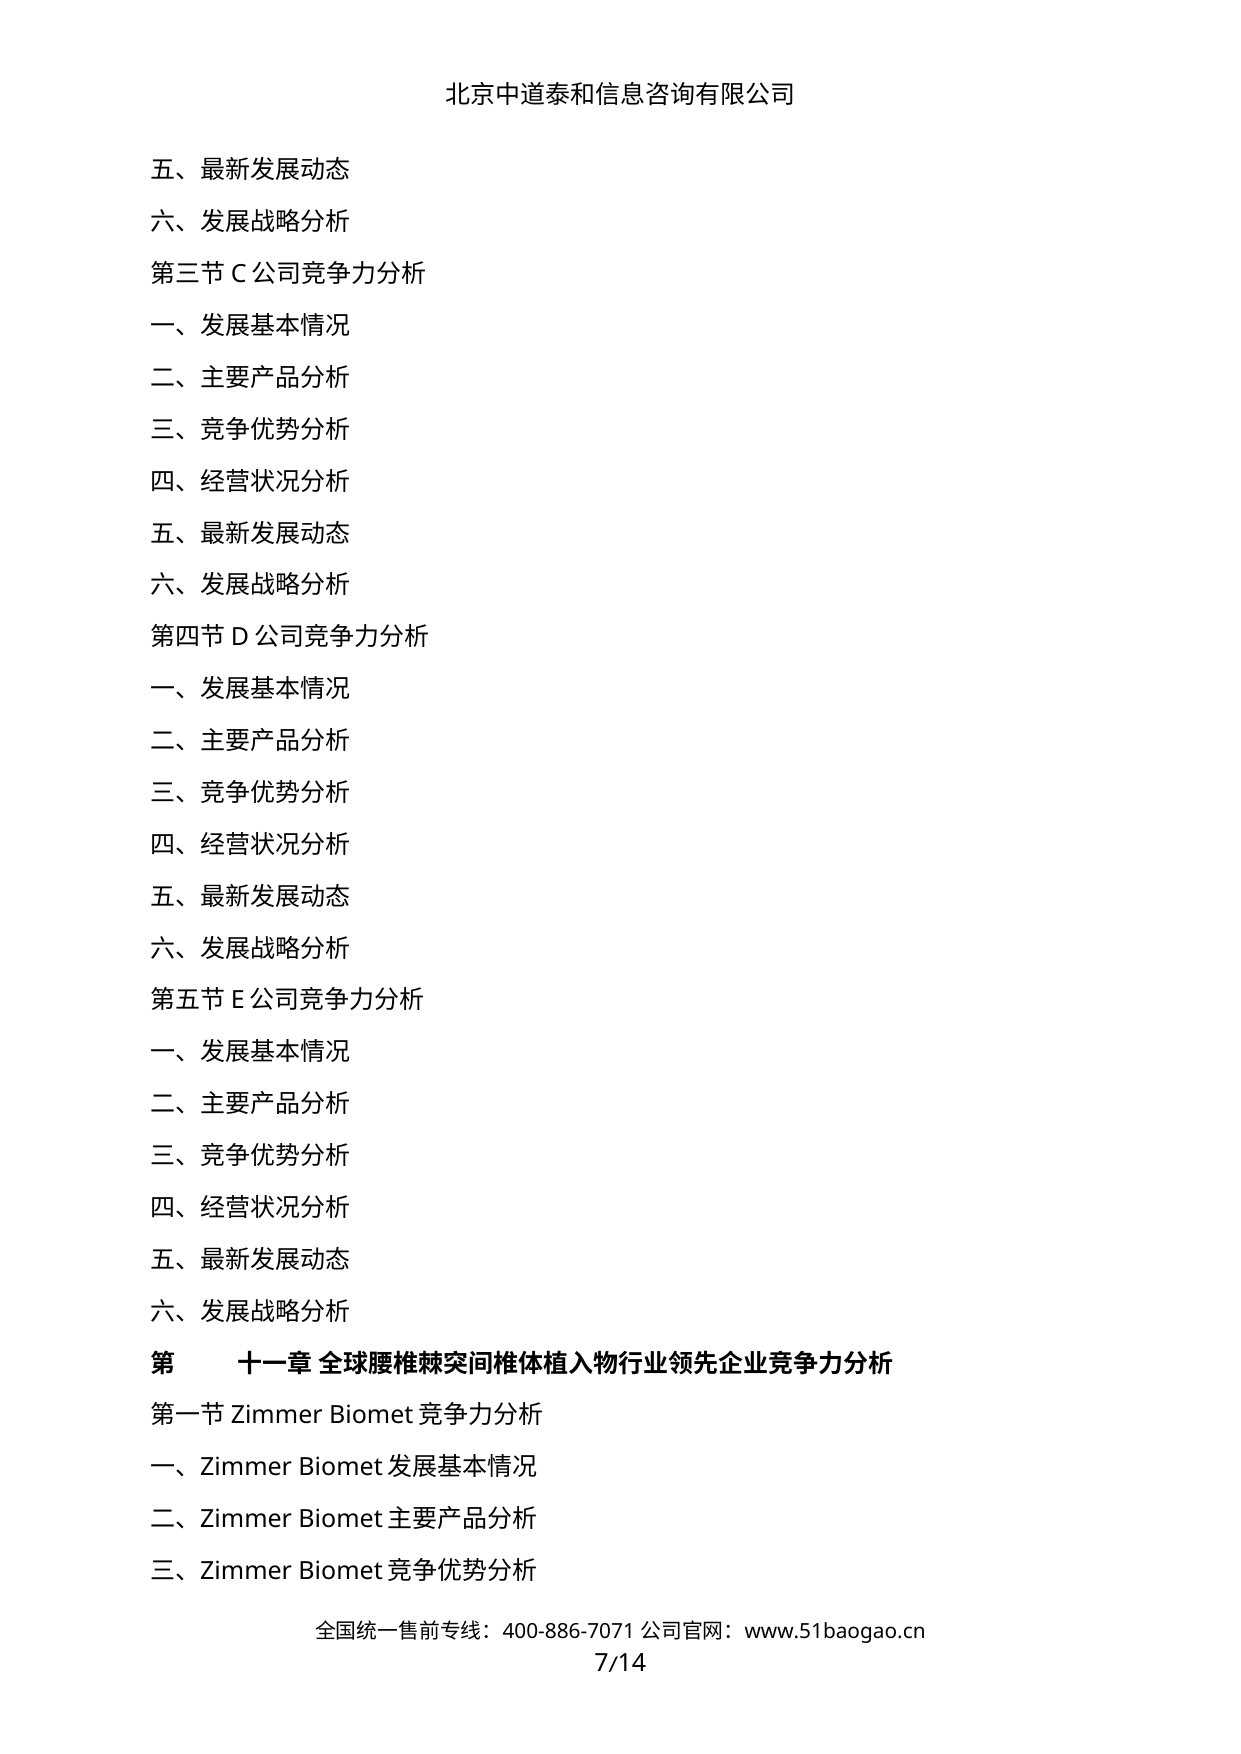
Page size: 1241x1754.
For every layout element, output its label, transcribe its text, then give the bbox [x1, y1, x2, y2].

text 一、发展基本情况 [150, 306, 1090, 342]
text 一、发展基本情况 [150, 669, 1090, 705]
text 三、竞争优势分析 [150, 772, 1090, 809]
text 三、竞争优势分析 [150, 409, 1090, 446]
text 三、Zimmer Biomet竞争优势分析 [150, 1551, 1090, 1587]
text 五、最新发展动态 [150, 150, 1090, 186]
text 第一节 Zimmer Biomet竞争力分析 [150, 1395, 1090, 1431]
text 二、主要产品分析 [150, 721, 1090, 757]
text 二、Zimmer Biomet主要产品分析 [150, 1499, 1090, 1535]
text 一、发展基本情况 [150, 1032, 1090, 1068]
text 四、经营状况分析 [150, 1187, 1090, 1224]
text 二、主要产品分析 [150, 1084, 1090, 1120]
text 六、发展战略分析 [150, 1291, 1090, 1327]
text 六、发展战略分析 [150, 928, 1090, 964]
text 一、Zimmer Biomet发展基本情况 [150, 1447, 1090, 1483]
text 第三节 C公司竞争力分析 [150, 254, 1090, 290]
text 三、竞争优势分析 [150, 1136, 1090, 1172]
text 四、经营状况分析 [150, 824, 1090, 861]
text 五、最新发展动态 [150, 1239, 1090, 1276]
text 第 十一章 全球腰椎棘突间椎体植入物行业领先企业竞争力分析 [150, 1343, 1090, 1379]
text 第五节 E公司竞争力分析 [150, 980, 1090, 1016]
text 四、经营状况分析 [150, 461, 1090, 497]
text 五、最新发展动态 [150, 513, 1090, 549]
text 六、发展战略分析 [150, 565, 1090, 601]
text 第四节 D公司竞争力分析 [150, 617, 1090, 653]
text 六、发展战略分析 [150, 202, 1090, 238]
text 二、主要产品分析 [150, 357, 1090, 394]
text 五、最新发展动态 [150, 876, 1090, 912]
